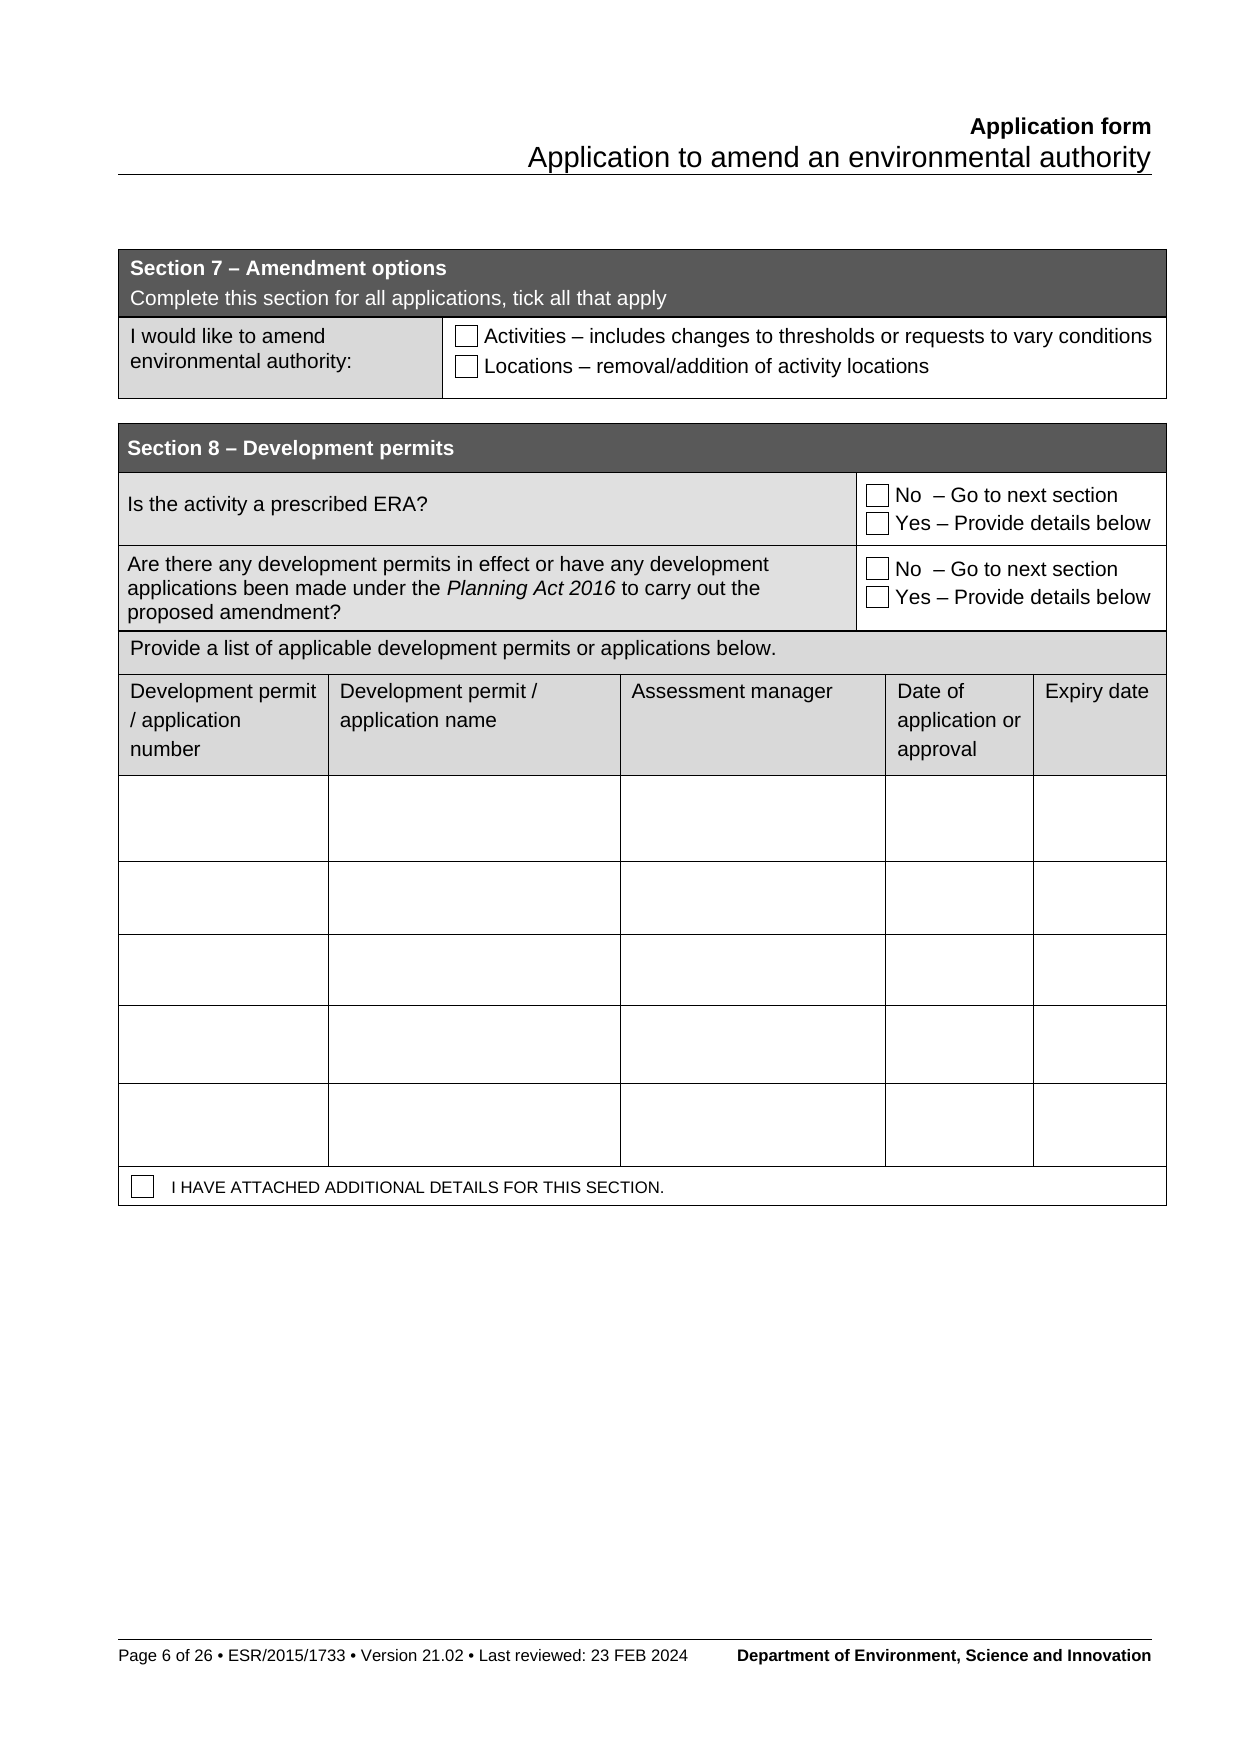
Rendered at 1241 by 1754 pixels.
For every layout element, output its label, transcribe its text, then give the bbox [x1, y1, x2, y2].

table_cell [329, 935, 620, 1005]
table_cell [1034, 862, 1166, 934]
table_cell Assessment manager [621, 675, 885, 775]
table_cell [1034, 935, 1166, 1005]
table_cell [119, 935, 328, 1005]
table_cell [621, 1006, 885, 1083]
table_cell Is the activity a prescribed ERA? [119, 473, 856, 545]
table_cell Activities – includes changes to thresholds or requests to vary conditions Locations – removal/addition of activity locations [443, 318, 1166, 398]
table_cell [1034, 776, 1166, 861]
table_cell Development permit / application number [119, 675, 328, 775]
table_cell [621, 1084, 885, 1166]
table_cell No – Go to next section Yes – Provide details below [857, 546, 1166, 630]
table_header Section 7 – Amendment options Complete this section for all applications, tick all that apply [119, 250, 1166, 316]
table_header Section 8 – Development permits [119, 424, 1166, 472]
table_cell Expiry date [1034, 675, 1166, 775]
table_cell [621, 935, 885, 1005]
table_cell [329, 1006, 620, 1083]
table_cell [621, 862, 885, 934]
table_cell Date of application or approval [886, 675, 1033, 775]
table_cell [119, 776, 328, 861]
table_cell [1034, 1084, 1166, 1166]
table_cell [119, 862, 328, 934]
table_header Provide a list of applicable development permits or applications below. [119, 632, 1166, 674]
table_cell [329, 862, 620, 934]
table_cell [886, 776, 1033, 861]
table_cell I would like to amend environmental authority: [119, 318, 442, 398]
table_cell [119, 1006, 328, 1083]
table_cell Are there any development permits in effect or have any development applications been made under the Planning Act 2016 to carry out the proposed amendment? [119, 546, 856, 630]
table_cell [621, 776, 885, 861]
table_cell No – Go to next section Yes – Provide details below [857, 473, 1166, 545]
table_cell [886, 935, 1033, 1005]
table_cell [886, 862, 1033, 934]
table_cell [329, 1084, 620, 1166]
table_cell [1034, 1006, 1166, 1083]
table_cell [886, 1006, 1033, 1083]
table_cell [119, 1084, 328, 1166]
table_cell [886, 1084, 1033, 1166]
table_cell [329, 776, 620, 861]
table_cell Development permit / application name [329, 675, 620, 775]
table_cell I HAVE ATTACHED ADDITIONAL DETAILS FOR THIS SECTION. [119, 1167, 1166, 1204]
